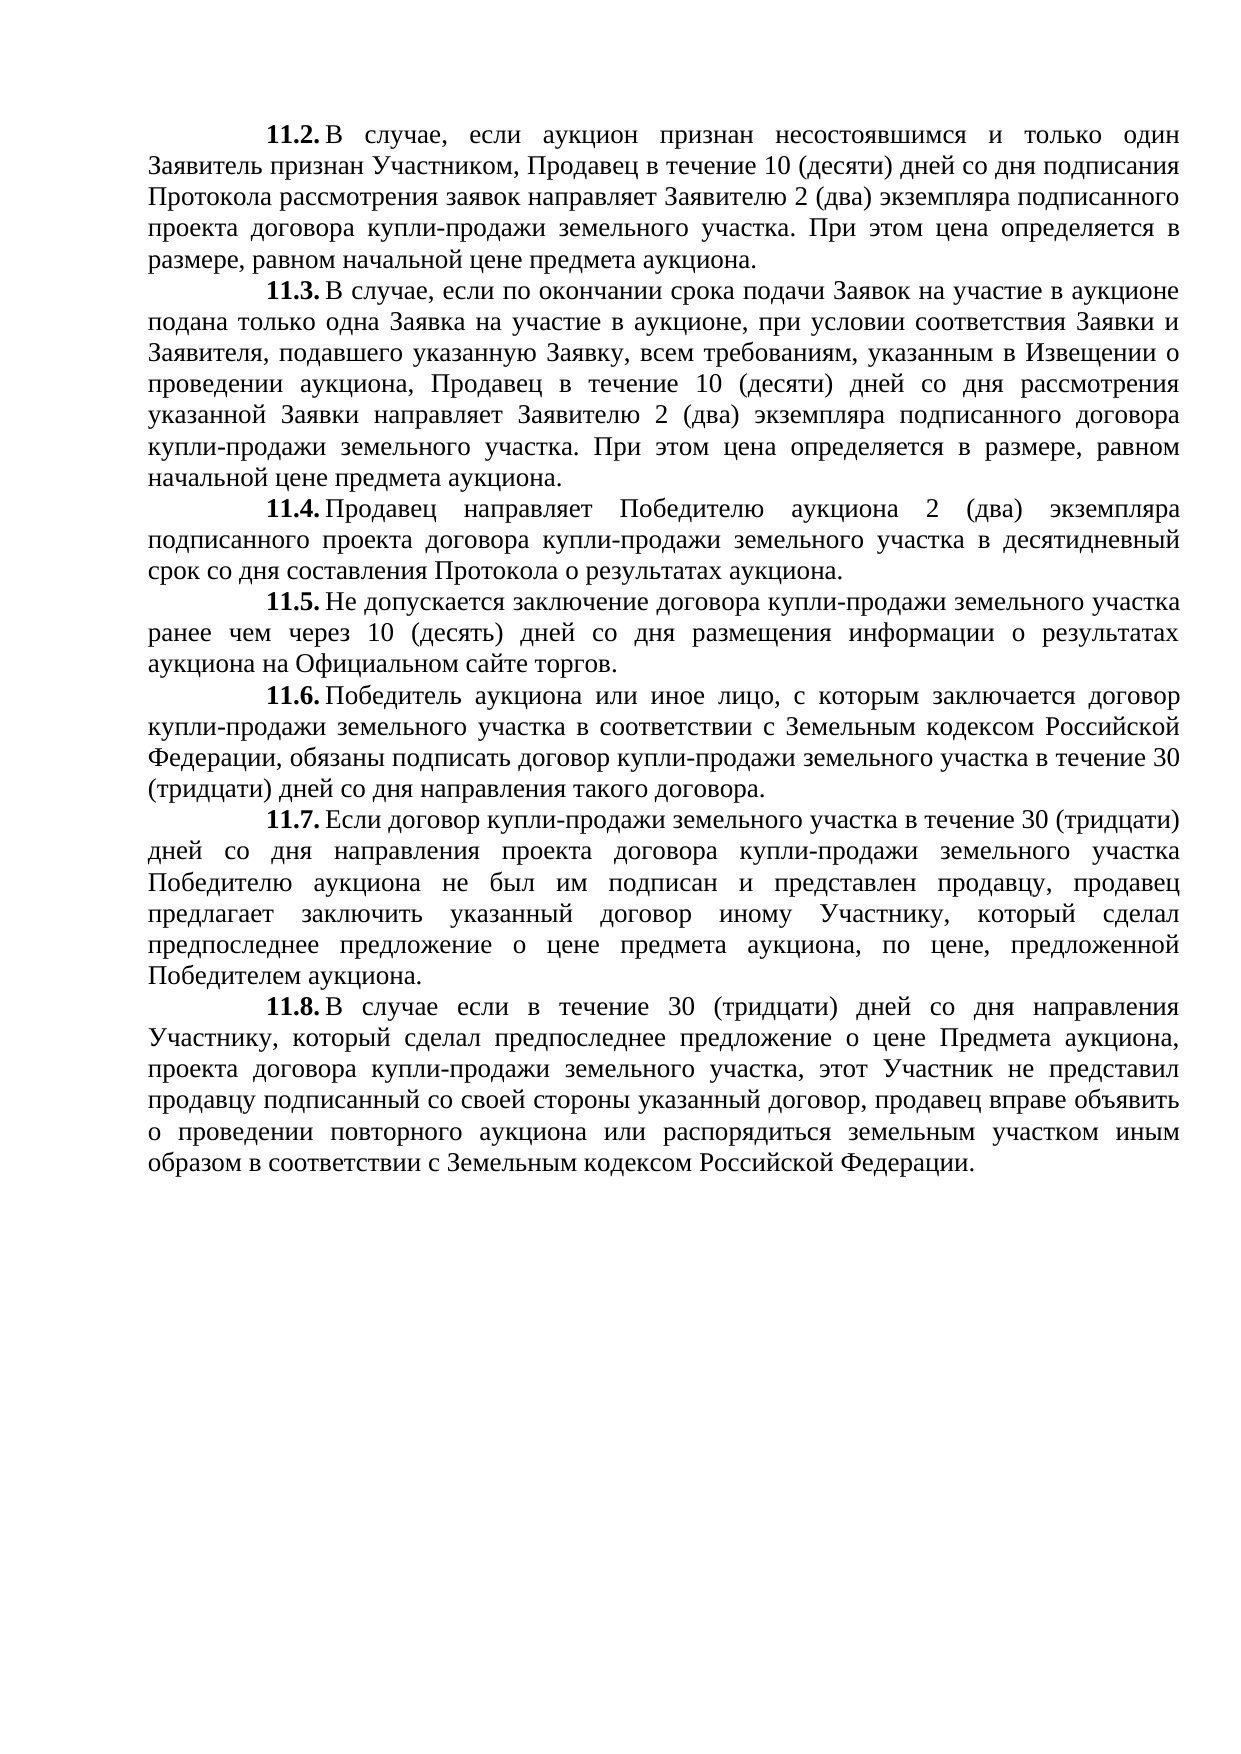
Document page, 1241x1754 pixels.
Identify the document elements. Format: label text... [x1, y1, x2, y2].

list Не допускается заключение договора купли-продажи земельного участка ранее чем через 10 (десять) дней со дня размещения информации о результатах аукциона на Официальном сайте торгов. [148, 585, 1181, 679]
list Продавец направляет Победителю аукциона 2 (два) экземпляра подписанного проекта договора купли-продажи земельного участка в десятидневный срок со дня составления Протокола о результатах аукциона. [148, 492, 1181, 585]
list В случае, если по окончании срока подачи Заявок на участие в аукционе подана только одна Заявка на участие в аукционе, при условии соответствия Заявки и Заявителя, подавшего указанную Заявку, всем требованиям, указанным в Извещении о проведении аукциона, Продавец в течение 10 (десяти) дней со дня рассмотрения указанной Заявки направляет Заявителю 2 (два) экземпляра подписанного договора купли-продажи земельного участка. При этом цена определяется в размере, равном начальной цене предмета аукциона. [148, 274, 1181, 492]
list Если договор купли-продажи земельного участка в течение 30 (тридцати) дней со дня направления проекта договора купли-продажи земельного участка Победителю аукциона не был им подписан и представлен продавцу, продавец предлагает заключить указанный договор иному Участнику, который сделал предпоследнее предложение о цене предмета аукциона, по цене, предложенной Победителем аукциона. [148, 803, 1181, 990]
list Победитель аукциона или иное лицо, с которым заключается договор купли-продажи земельного участка в соответствии с Земельным кодексом Российской Федерации, обязаны подписать договор купли-продажи земельного участка в течение 30 (тридцати) дней со дня направления такого договора. [148, 679, 1181, 803]
list В случае, если аукцион признан несостоявшимся и только один Заявитель признан Участником, Продавец в течение 10 (десяти) дней со дня подписания Протокола рассмотрения заявок направляет Заявителю 2 (два) экземпляра подписанного проекта договора купли-продажи земельного участка. При этом цена определяется в размере, равном начальной цене предмета аукциона. [148, 118, 1181, 274]
list В случае если в течение 30 (тридцати) дней со дня направления Участнику, который сделал предпоследнее предложение о цене Предмета аукциона, проекта договора купли-продажи земельного участка, этот Участник не представил продавцу подписанный со своей стороны указанный договор, продавец вправе объявить о проведении повторного аукциона или распорядиться земельным участком иным образом в соответствии с Земельным кодексом Российской Федерации. [148, 990, 1181, 1205]
